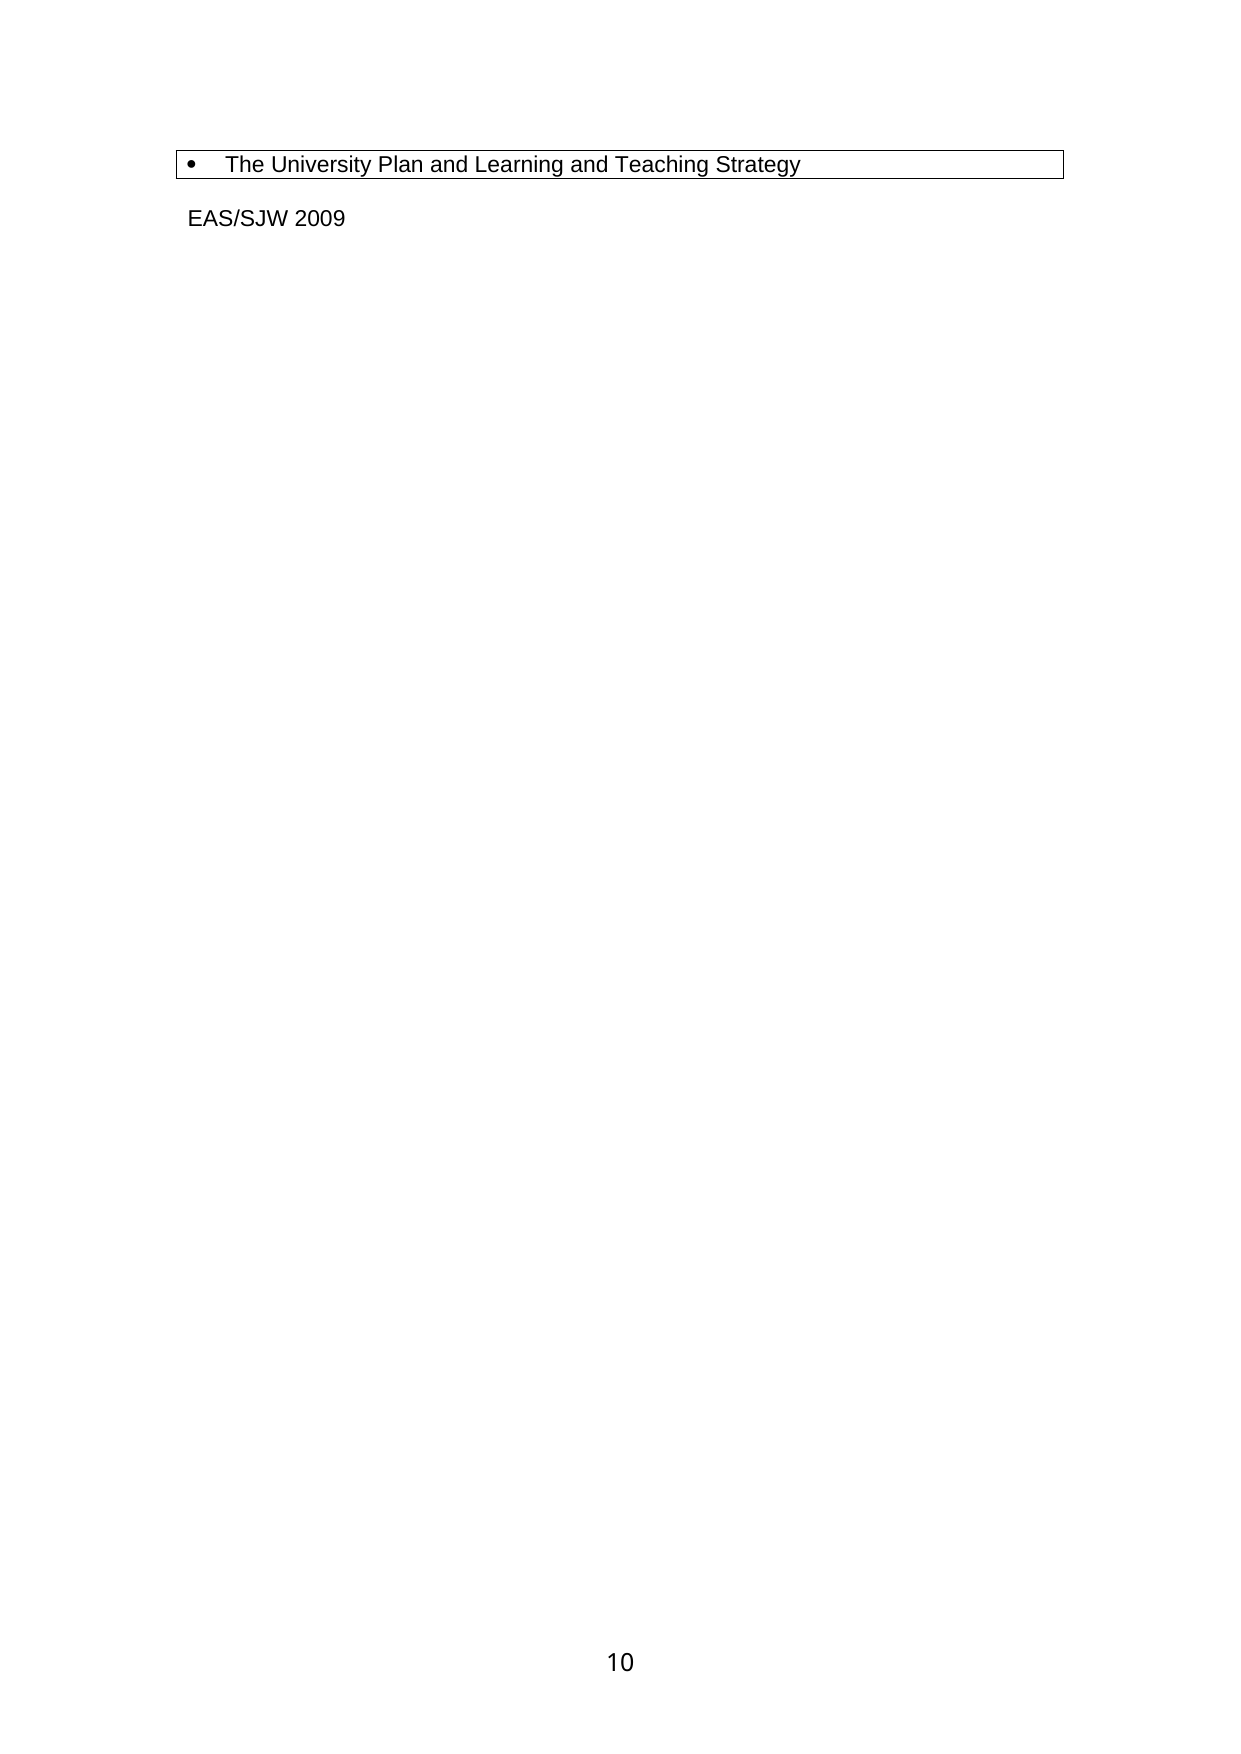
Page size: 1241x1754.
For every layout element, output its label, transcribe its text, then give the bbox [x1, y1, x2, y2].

text EAS/SJW 2009 [187, 205, 1053, 231]
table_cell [177, 151, 1063, 177]
